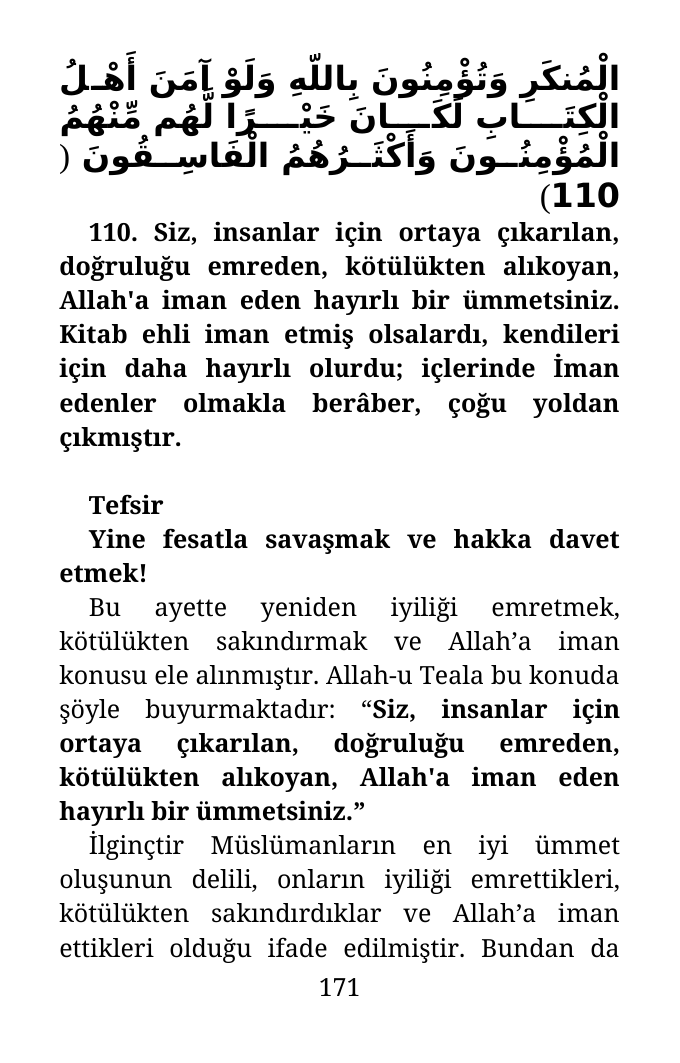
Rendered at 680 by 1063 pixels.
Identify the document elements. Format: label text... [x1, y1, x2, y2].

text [59, 59, 620, 215]
text 110. Siz, insanlar için ortaya çıkarılan, doğruluğu emreden, kötülükten alıkoyan, Allah'a iman eden hayırlı bir ümmetsiniz. Kitab ehli iman etmiş olsalardı, kendileri için daha hayırlı olurdu; içlerinde İman edenler olmakla berâber, çoğu yoldan çıkmıştır. [59, 215, 620, 453]
text Bu ayette yeniden iyiliği emretmek, kötülükten sakındırmak ve Allah’a iman konusu ele alınmıştır. Allah-u Teala bu konuda şöyle buyurmaktadır: “Siz, insanlar için ortaya çıkarılan, doğruluğu emreden, kötülükten alıkoyan, Allah'a iman eden hayırlı bir ümmetsiniz.” [59, 589, 620, 828]
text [59, 828, 620, 964]
text Yine fesatla savaşmak ve hakka davet etmek! [59, 521, 620, 589]
text Tefsir [59, 487, 620, 521]
